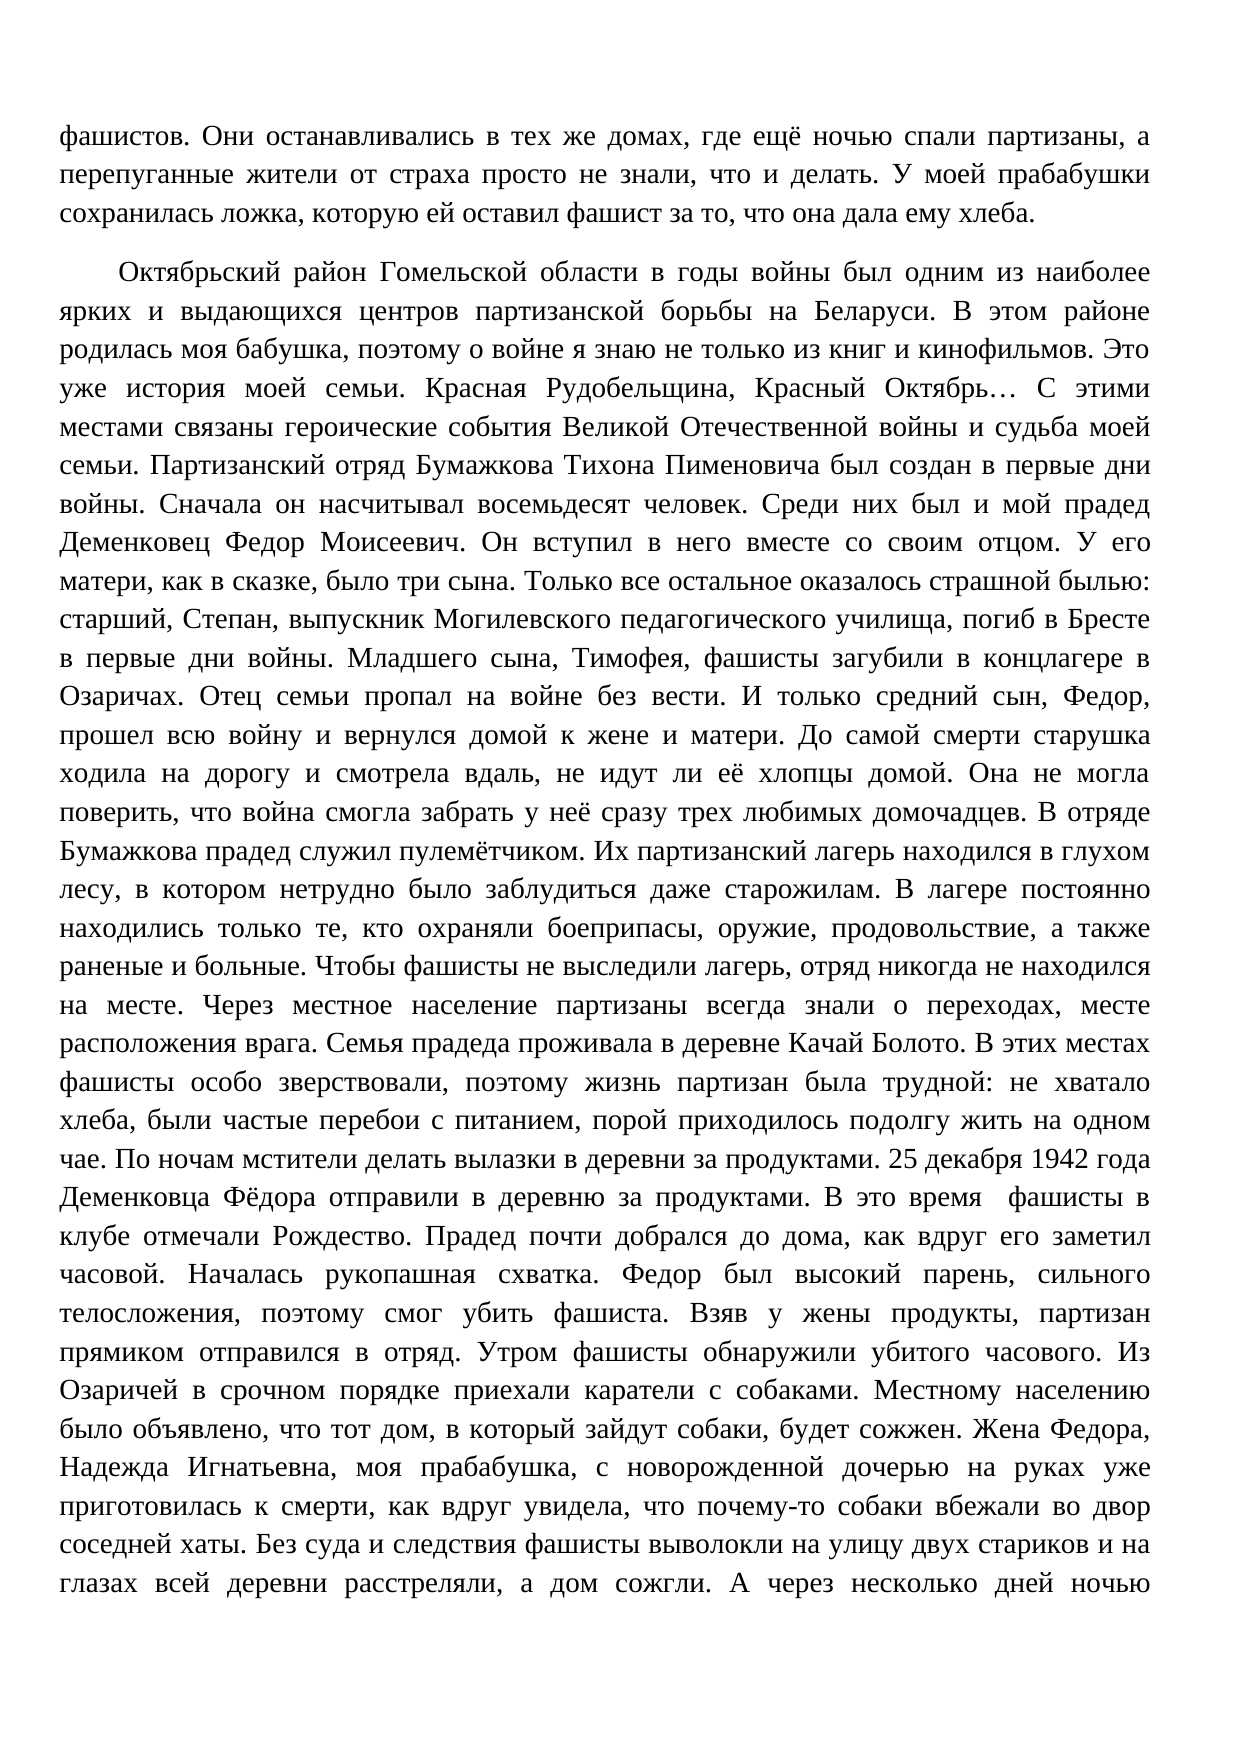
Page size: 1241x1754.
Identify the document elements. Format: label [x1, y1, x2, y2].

text [59, 254, 1152, 1598]
text [59, 118, 1152, 229]
